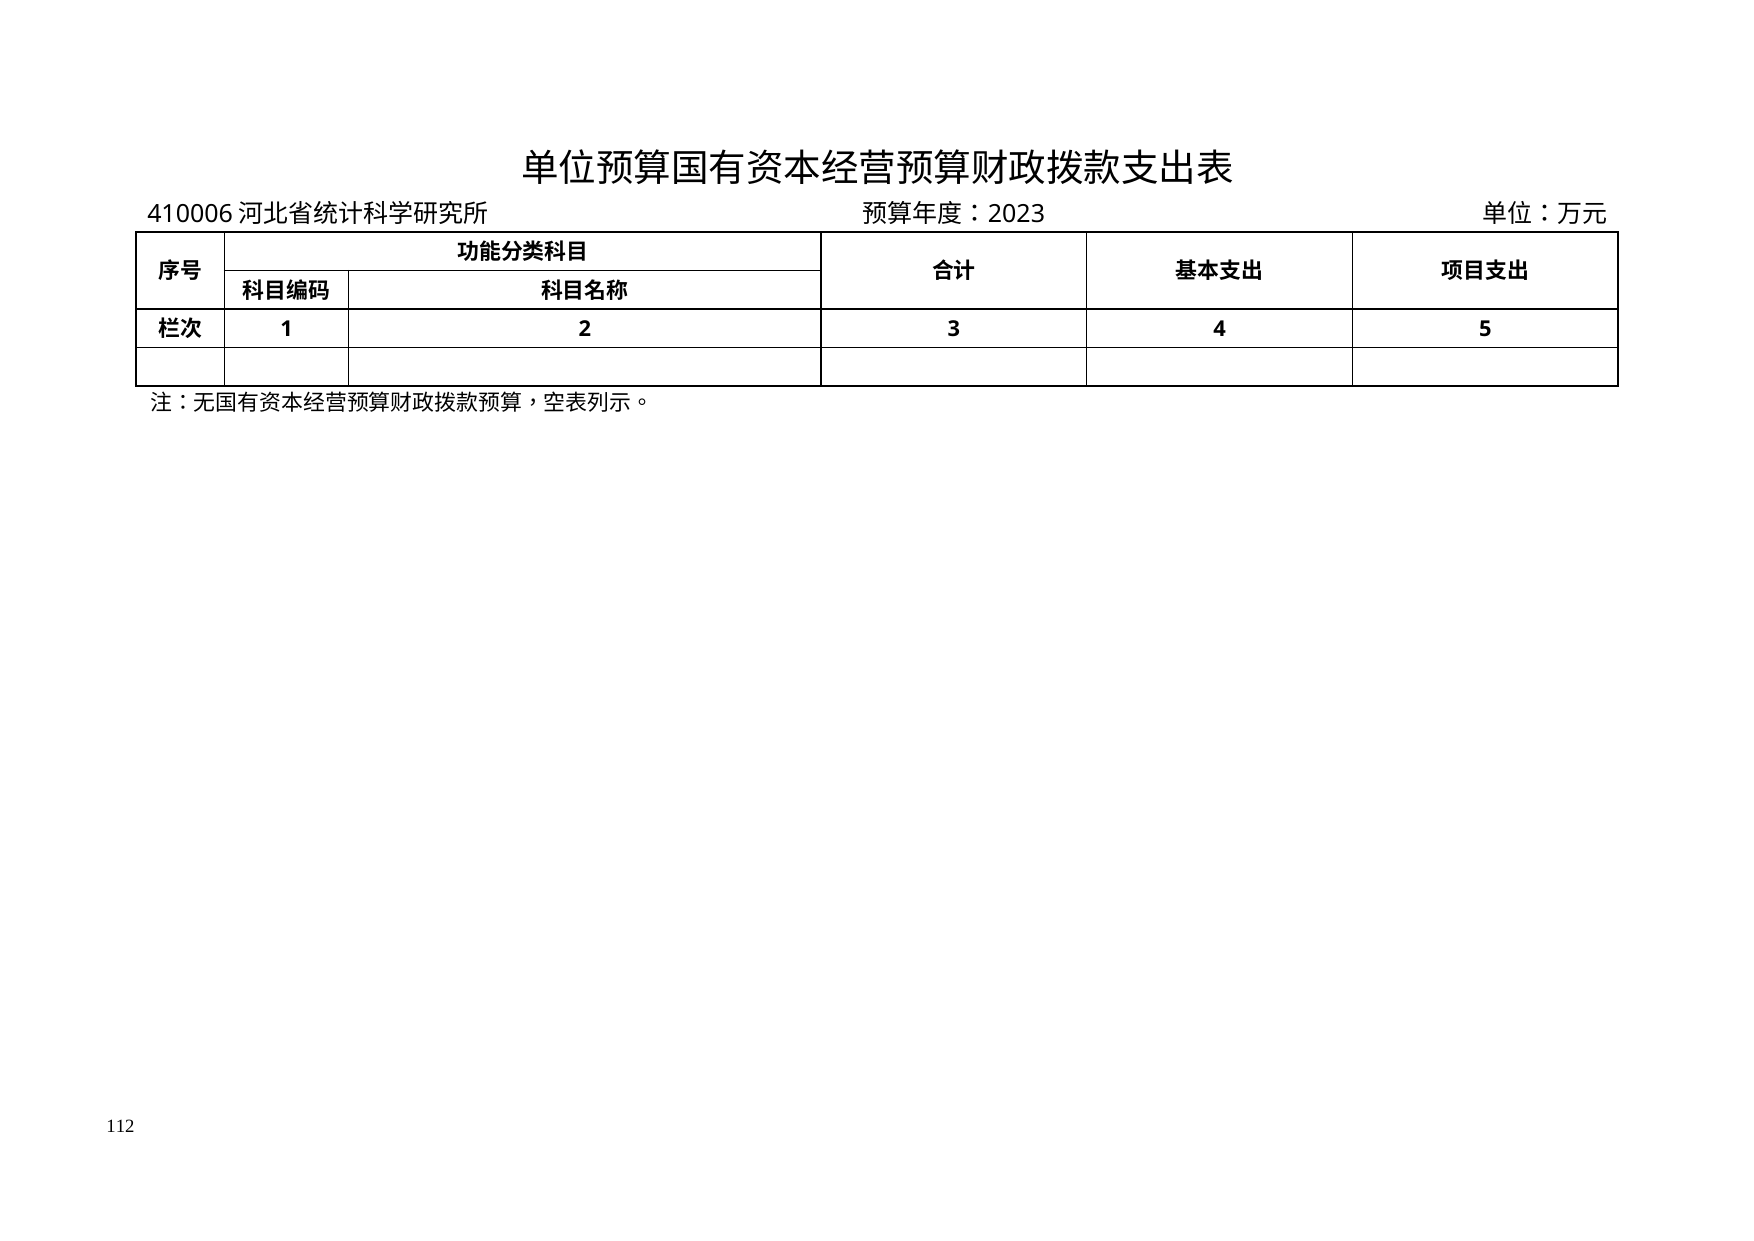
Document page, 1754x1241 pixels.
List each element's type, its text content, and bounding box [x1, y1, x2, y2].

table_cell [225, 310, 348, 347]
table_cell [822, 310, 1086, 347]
text 单位预算国有资本经营预算财政拨款支出表 [106, 142, 1648, 193]
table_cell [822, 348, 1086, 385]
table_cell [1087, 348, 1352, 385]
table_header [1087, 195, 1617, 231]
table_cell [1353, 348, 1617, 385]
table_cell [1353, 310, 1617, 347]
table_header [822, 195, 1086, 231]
text 注：无国有资本经营预算财政拨款预算，空表列示。 [106, 387, 1648, 416]
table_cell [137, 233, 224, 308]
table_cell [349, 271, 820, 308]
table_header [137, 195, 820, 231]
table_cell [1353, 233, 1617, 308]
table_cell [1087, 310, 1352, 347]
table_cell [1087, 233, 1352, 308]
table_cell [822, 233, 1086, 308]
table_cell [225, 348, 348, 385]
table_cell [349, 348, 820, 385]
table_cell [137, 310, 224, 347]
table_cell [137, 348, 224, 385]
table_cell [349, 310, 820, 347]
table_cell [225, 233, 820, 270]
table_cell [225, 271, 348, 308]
